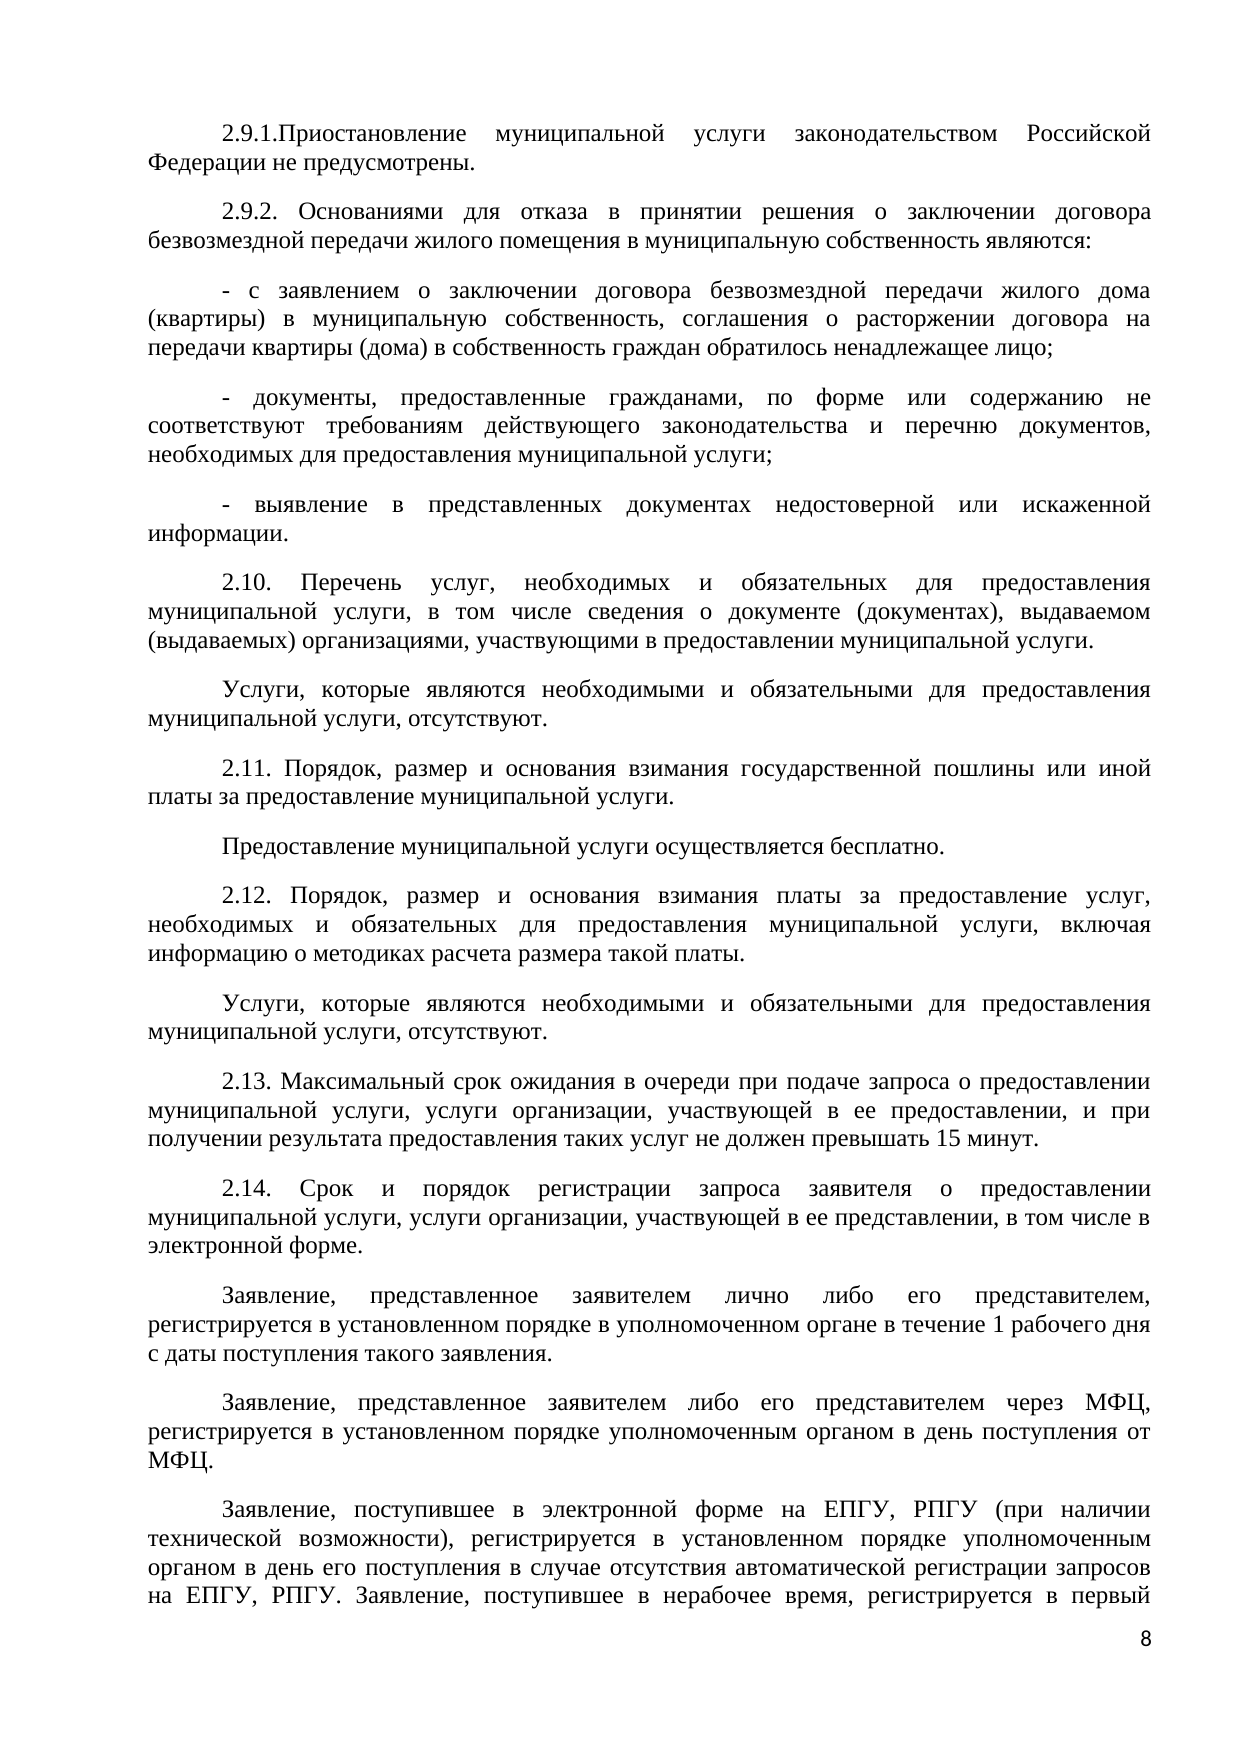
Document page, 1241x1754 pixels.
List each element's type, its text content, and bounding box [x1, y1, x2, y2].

text 2.9.2. Основаниями для отказа в принятии решения о заключении договора безвозмездной передачи жилого помещения в муниципальную собственность являются: [148, 196, 1152, 254]
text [148, 1494, 1152, 1609]
text Предоставление муниципальной услуги осуществляется бесплатно. [148, 831, 1152, 860]
text 2.12. Порядок, размер и основания взимания платы за предоставление услуг, необходимых и обязательных для предоставления муниципальной услуги, включая информацию о методиках расчета размера такой платы. [148, 881, 1152, 967]
text Услуги, которые являются необходимыми и обязательными для предоставления муниципальной услуги, отсутствуют. [148, 674, 1152, 732]
text 2.13. Максимальный срок ожидания в очереди при подаче запроса о предоставлении муниципальной услуги, услуги организации, участвующей в ее предоставлении, и при получении результата предоставления таких услуг не должен превышать 15 минут. [148, 1066, 1152, 1152]
text 2.9.1.Приостановление муниципальной услуги законодательством Российской Федерации не предусмотрены. [148, 118, 1152, 176]
text Услуги, которые являются необходимыми и обязательными для предоставления муниципальной услуги, отсутствуют. [148, 988, 1152, 1045]
text Заявление, представленное заявителем либо его представителем через МФЦ, регистрируется в установленном порядке уполномоченным органом в день поступления от МФЦ. [148, 1387, 1152, 1473]
text - документы, предоставленные гражданами, по форме или содержанию не соответствуют требованиям действующего законодательства и перечню документов, необходимых для предоставления муниципальной услуги; [148, 382, 1152, 468]
text 2.10. Перечень услуг, необходимых и обязательных для предоставления муниципальной услуги, в том числе сведения о документе (документах), выдаваемом (выдаваемых) организациями, участвующими в предоставлении муниципальной услуги. [148, 567, 1152, 653]
text - с заявлением о заключении договора безвозмездной передачи жилого дома (квартиры) в муниципальную собственность, соглашения о расторжении договора на передачи квартиры (дома) в собственность граждан обратилось ненадлежащее лицо; [148, 275, 1152, 361]
text 2.11. Порядок, размер и основания взимания государственной пошлины или иной платы за предоставление муниципальной услуги. [148, 753, 1152, 810]
text Заявление, представленное заявителем лично либо его представителем, регистрируется в установленном порядке в уполномоченном органе в течение 1 рабочего дня с даты поступления такого заявления. [148, 1280, 1152, 1366]
text 2.14. Срок и порядок регистрации запроса заявителя о предоставлении муниципальной услуги, услуги организации, участвующей в ее представлении, в том числе в электронной форме. [148, 1173, 1152, 1259]
text - выявление в представленных документах недостоверной или искаженной информации. [148, 489, 1152, 546]
